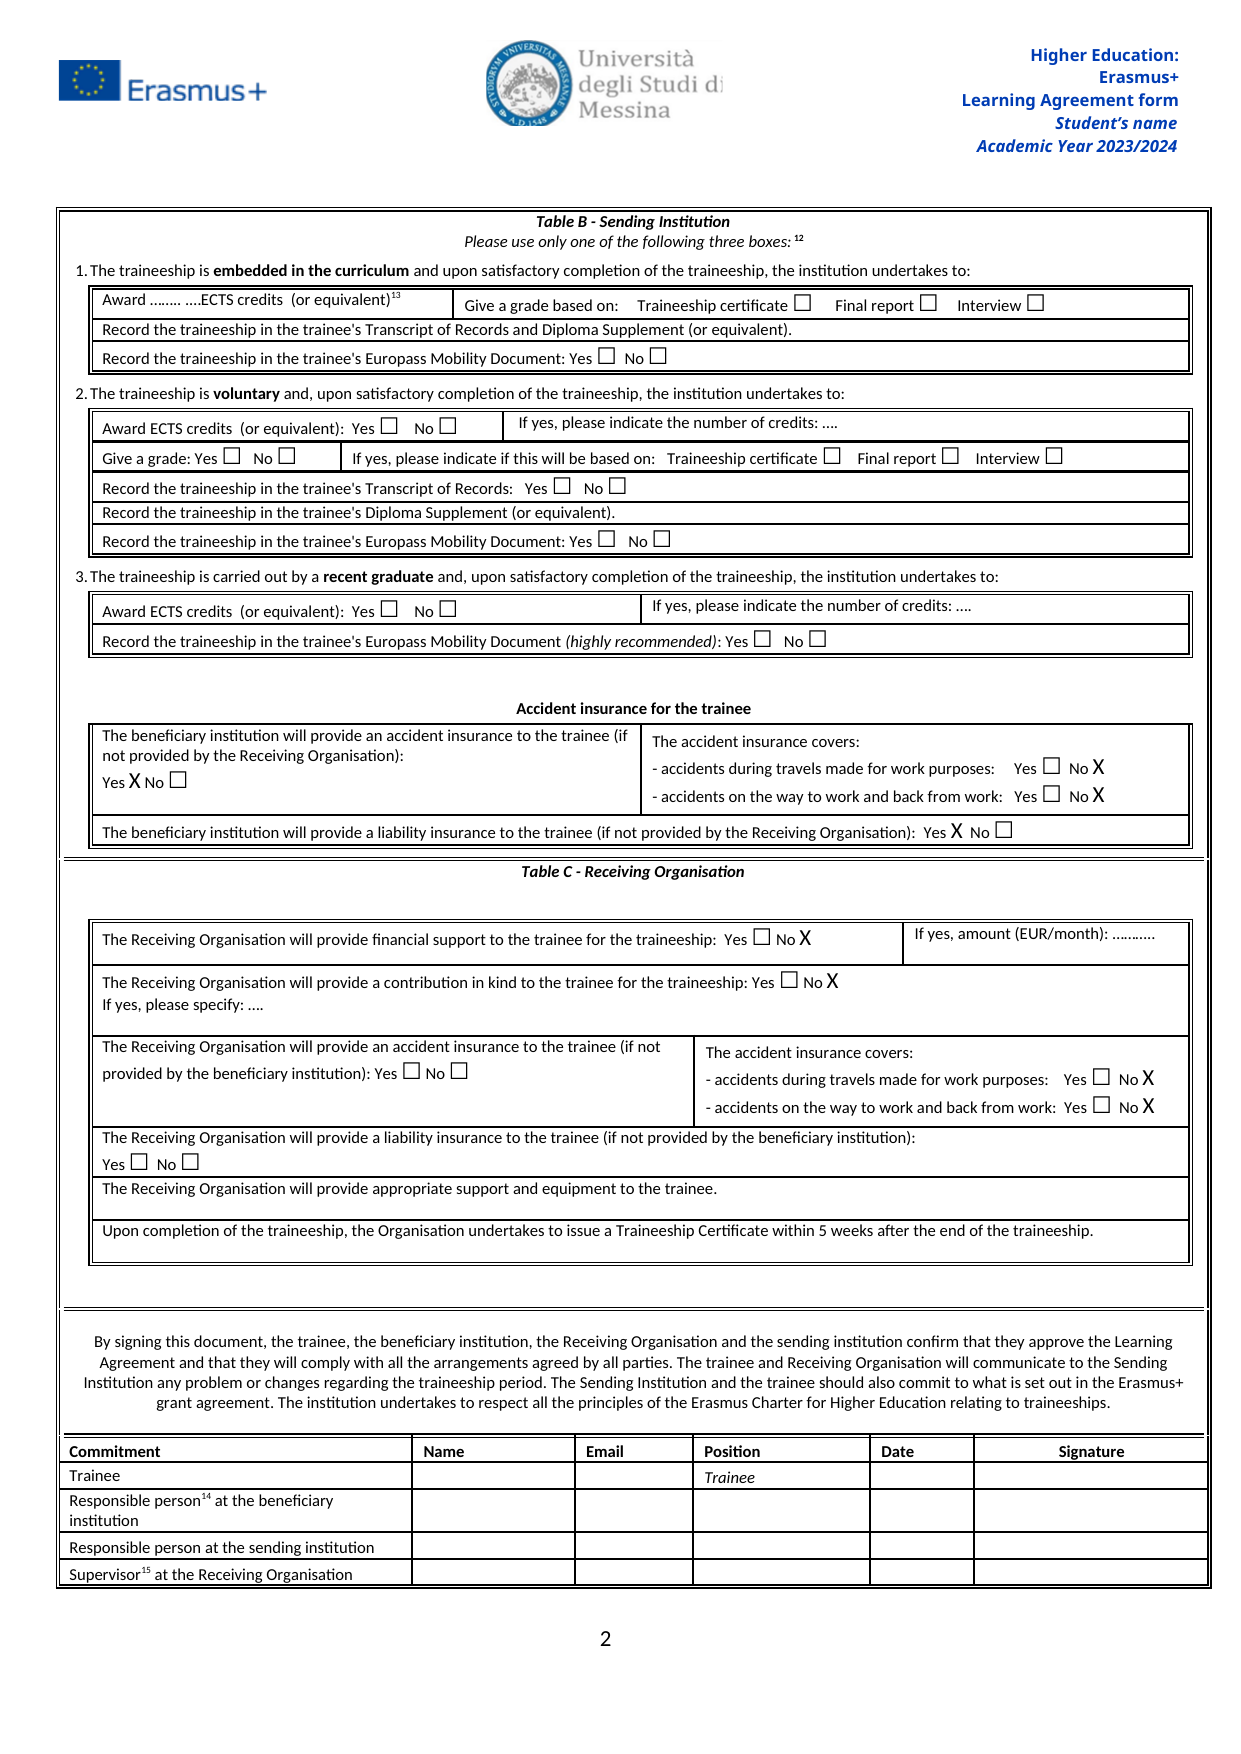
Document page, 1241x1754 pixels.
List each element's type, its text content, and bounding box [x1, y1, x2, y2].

table_cell Responsible person at the beneficiary institution [60, 1490, 411, 1531]
table_cell By signing this document, the trainee, the beneficiary institution, the Receiving Organisation and the sending institution confirm that they approve the Learning Agreement and that they will comply with all the arrangements agreed by all parties. The trainee and Receiving Organisation will communicate to the Sending Institution any problem or changes regarding the traineeship period. The Sending Institution and the trainee should also commit to what is set out in the Erasmus+ grant agreement. The institution undertakes to respect all the principles of the Erasmus Charter for Higher Education relating to traineeships. [58, 1307, 1209, 1433]
table_cell [576, 1490, 692, 1531]
table_cell [576, 1463, 692, 1488]
table_cell [975, 1560, 1207, 1584]
table_cell Trainee [694, 1463, 869, 1488]
table_cell [694, 1533, 869, 1558]
table_cell Commitment [58, 1433, 411, 1461]
table_cell Supervisor at the Receiving Organisation [60, 1560, 411, 1584]
table_cell [413, 1463, 574, 1488]
table_cell Email [576, 1438, 692, 1461]
picture [57, 60, 267, 100]
table_cell [694, 1560, 869, 1584]
table_cell Position [694, 1438, 869, 1461]
table_cell [975, 1490, 1207, 1531]
table_cell Date [871, 1438, 973, 1461]
table_cell [975, 1533, 1207, 1558]
table_cell Table C - Receiving Organisation [58, 856, 1209, 1307]
table_cell [413, 1490, 574, 1531]
table_cell [975, 1463, 1207, 1488]
table_cell [871, 1490, 973, 1531]
table_cell Signature [975, 1433, 1209, 1461]
table_cell [413, 1560, 574, 1584]
table_cell [576, 1560, 692, 1584]
table_cell [871, 1560, 973, 1584]
table_cell Responsible person at the sending institution [60, 1533, 411, 1558]
table_cell Name [413, 1438, 574, 1461]
table_cell [871, 1533, 973, 1558]
picture [484, 40, 722, 125]
table_cell [576, 1533, 692, 1558]
table_cell Trainee [60, 1463, 411, 1488]
table_cell [694, 1490, 869, 1531]
table_cell [413, 1533, 574, 1558]
table_header Table B - Sending Institution Please use only one of the following three boxes: The traineeship is embedded in the curriculum and upon satisfactory completion of the traineeship, the institution undertakes to: The traineeship is voluntary and, upon satisfactory completion of the traineeship, the institution undertakes to: The traineeship is carried out by a recent graduate and, upon satisfactory completion of the traineeship, the institution undertakes to: Accident insurance for the trainee [60, 212, 1207, 856]
table_cell [871, 1463, 973, 1488]
